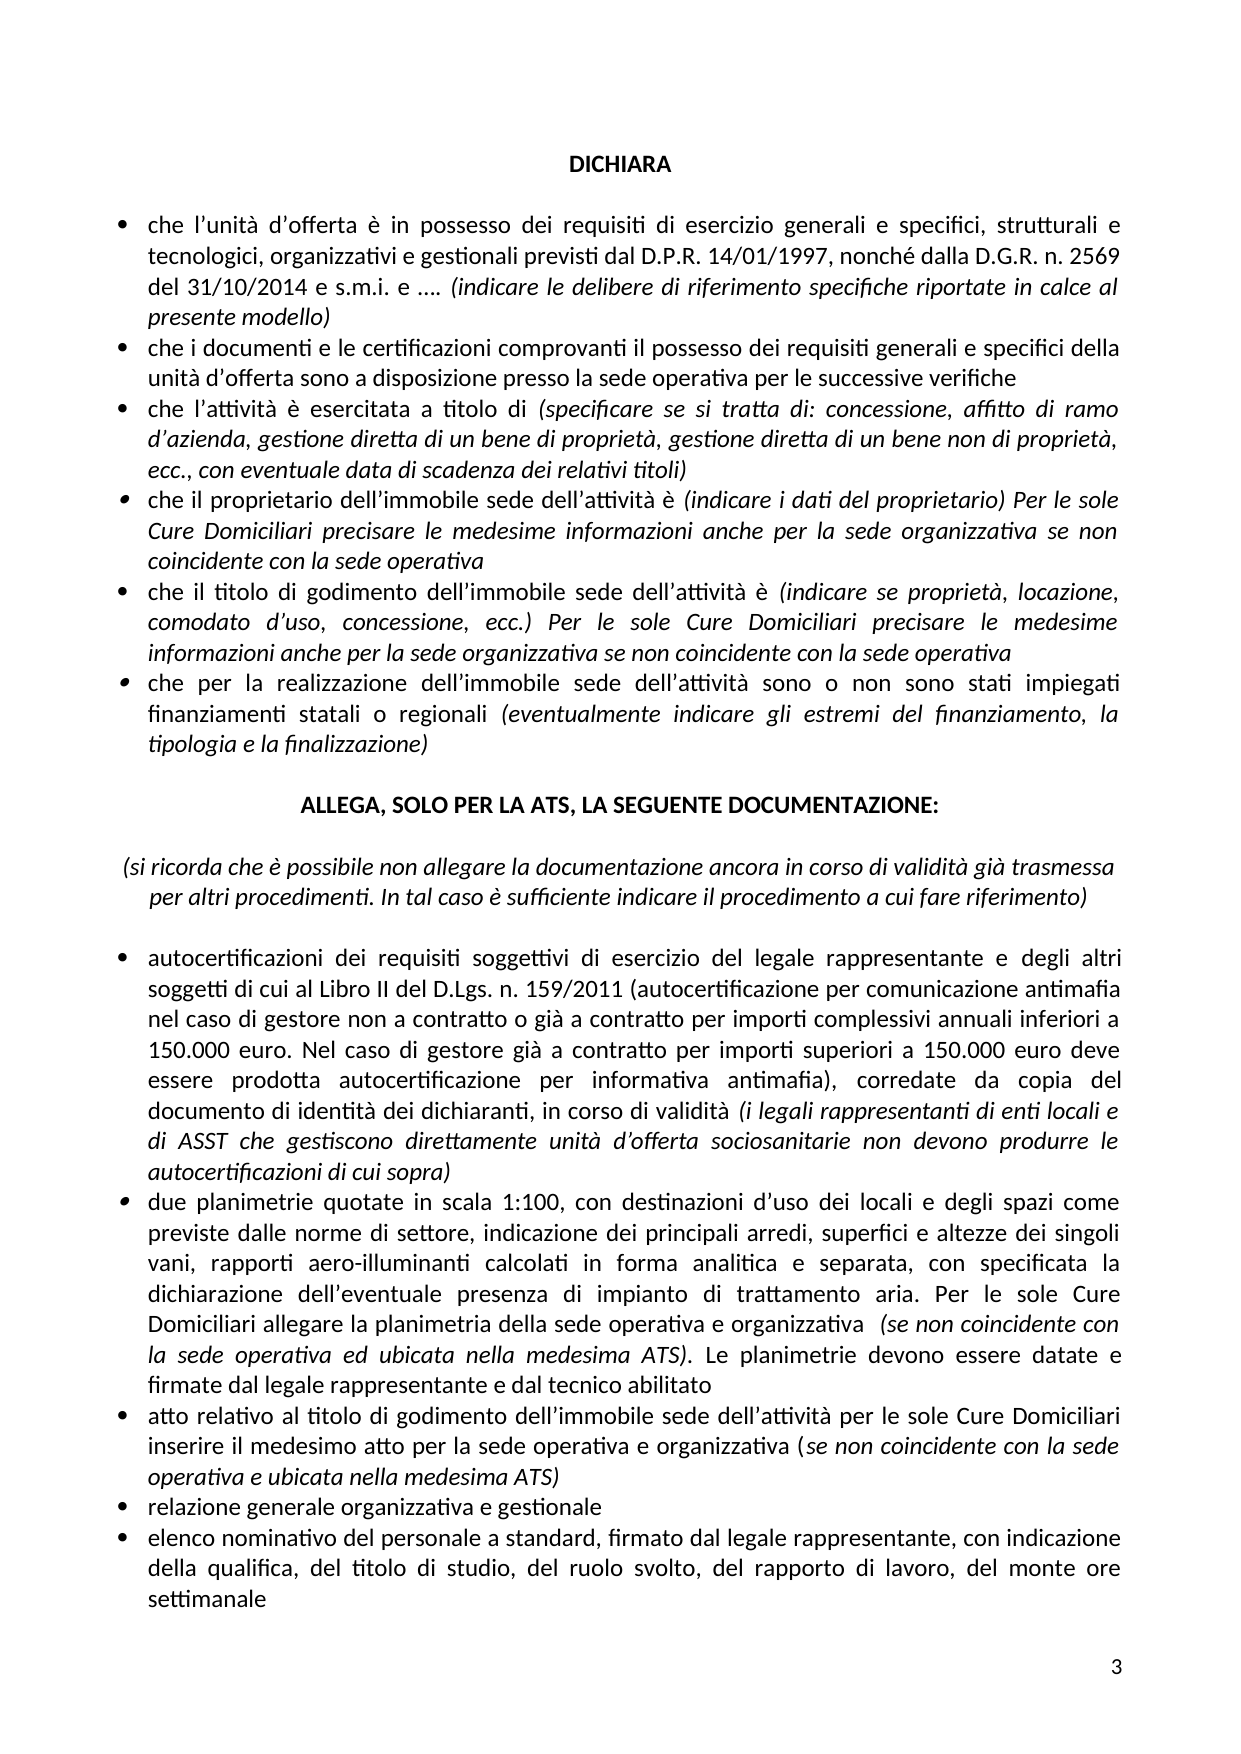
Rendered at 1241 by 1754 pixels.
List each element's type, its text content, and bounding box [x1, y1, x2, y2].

text ALLEGA, SOLO PER LA ATS, LA SEGUENTE DOCUMENTAZIONE: [118, 789, 1122, 820]
text (si ricorda che è possibile non allegare la documentazione ancora in corso di validità già trasmessa per altri procedimenti. In tal caso è sufficiente indicare il procedimento a cui fare riferimento) [118, 851, 1122, 912]
list che il proprietario dell’immobile sede dell’attività è (indicare i dati del proprietario) Per le sole Cure Domiciliari precisare le medesime informazioni anche per la sede organizzativa se non coincidente con la sede operativa [118, 484, 1122, 576]
list che l’attività è esercitata a titolo di (specificare se si tratta di: concessione, affitto di ramo d’azienda, gestione diretta di un bene di proprietà, gestione diretta di un bene non di proprietà, ecc., con eventuale data di scadenza dei relativi titoli) [118, 393, 1122, 484]
list relazione generale organizzativa e gestionale [118, 1492, 1122, 1522]
list due planimetrie quotate in scala 1:100, con destinazioni d’uso dei locali e degli spazi come previste dalle norme di settore, indicazione dei principali arredi, superfici e altezze dei singoli vani, rapporti aero-illuminanti calcolati in forma analitica e separata, con specificata la dichiarazione dell’eventuale presenza di impianto di trattamento aria. Per le sole Cure Domiciliari allegare la planimetria della sede operativa e organizzativa (se non coincidente con la sede operativa ed ubicata nella medesima ATS). Le planimetrie devono essere datate e firmate dal legale rappresentante e dal tecnico abilitato [118, 1186, 1122, 1400]
list elenco nominativo del personale a standard, firmato dal legale rappresentante, con indicazione della qualifica, del titolo di studio, del ruolo svolto, del rapporto di lavoro, del monte ore settimanale [118, 1522, 1122, 1614]
list che i documenti e le certificazioni comprovanti il possesso dei requisiti generali e specifici della unità d’offerta sono a disposizione presso la sede operativa per le successive verifiche [118, 332, 1122, 393]
list che per la realizzazione dell’immobile sede dell’attività sono o non sono stati impiegati finanziamenti statali o regionali (eventualmente indicare gli estremi del finanziamento, la tipologia e la finalizzazione) [118, 667, 1122, 759]
list che l’unità d’offerta è in possesso dei requisiti di esercizio generali e specifici, strutturali e tecnologici, organizzativi e gestionali previsti dal D.P.R. 14/01/1997, nonché dalla D.G.R. n. 2569 del 31/10/2014 e s.m.i. e …. (indicare le delibere di riferimento specifiche riportate in calce al presente modello) [118, 210, 1122, 332]
list atto relativo al titolo di godimento dell’immobile sede dell’attività per le sole Cure Domiciliari inserire il medesimo atto per la sede operativa e organizzativa (se non coincidente con la sede operativa e ubicata nella medesima ATS) [118, 1400, 1122, 1492]
list che il titolo di godimento dell’immobile sede dell’attività è (indicare se proprietà, locazione, comodato d’uso, concessione, ecc.) Per le sole Cure Domiciliari precisare le medesime informazioni anche per la sede organizzativa se non coincidente con la sede operativa [118, 576, 1122, 667]
list autocertificazioni dei requisiti soggettivi di esercizio del legale rappresentante e degli altri soggetti di cui al Libro II del D.Lgs. n. 159/2011 (autocertificazione per comunicazione antimafia nel caso di gestore non a contratto o già a contratto per importi complessivi annuali inferiori a 150.000 euro. Nel caso di gestore già a contratto per importi superiori a 150.000 euro deve essere prodotta autocertificazione per informativa antimafia), corredate da copia del documento di identità dei dichiaranti, in corso di validità (i legali rappresentanti di enti locali e di ASST che gestiscono direttamente unità d’offerta sociosanitarie non devono produrre le autocertificazioni di cui sopra) [118, 942, 1122, 1186]
text DICHIARA [118, 149, 1122, 179]
